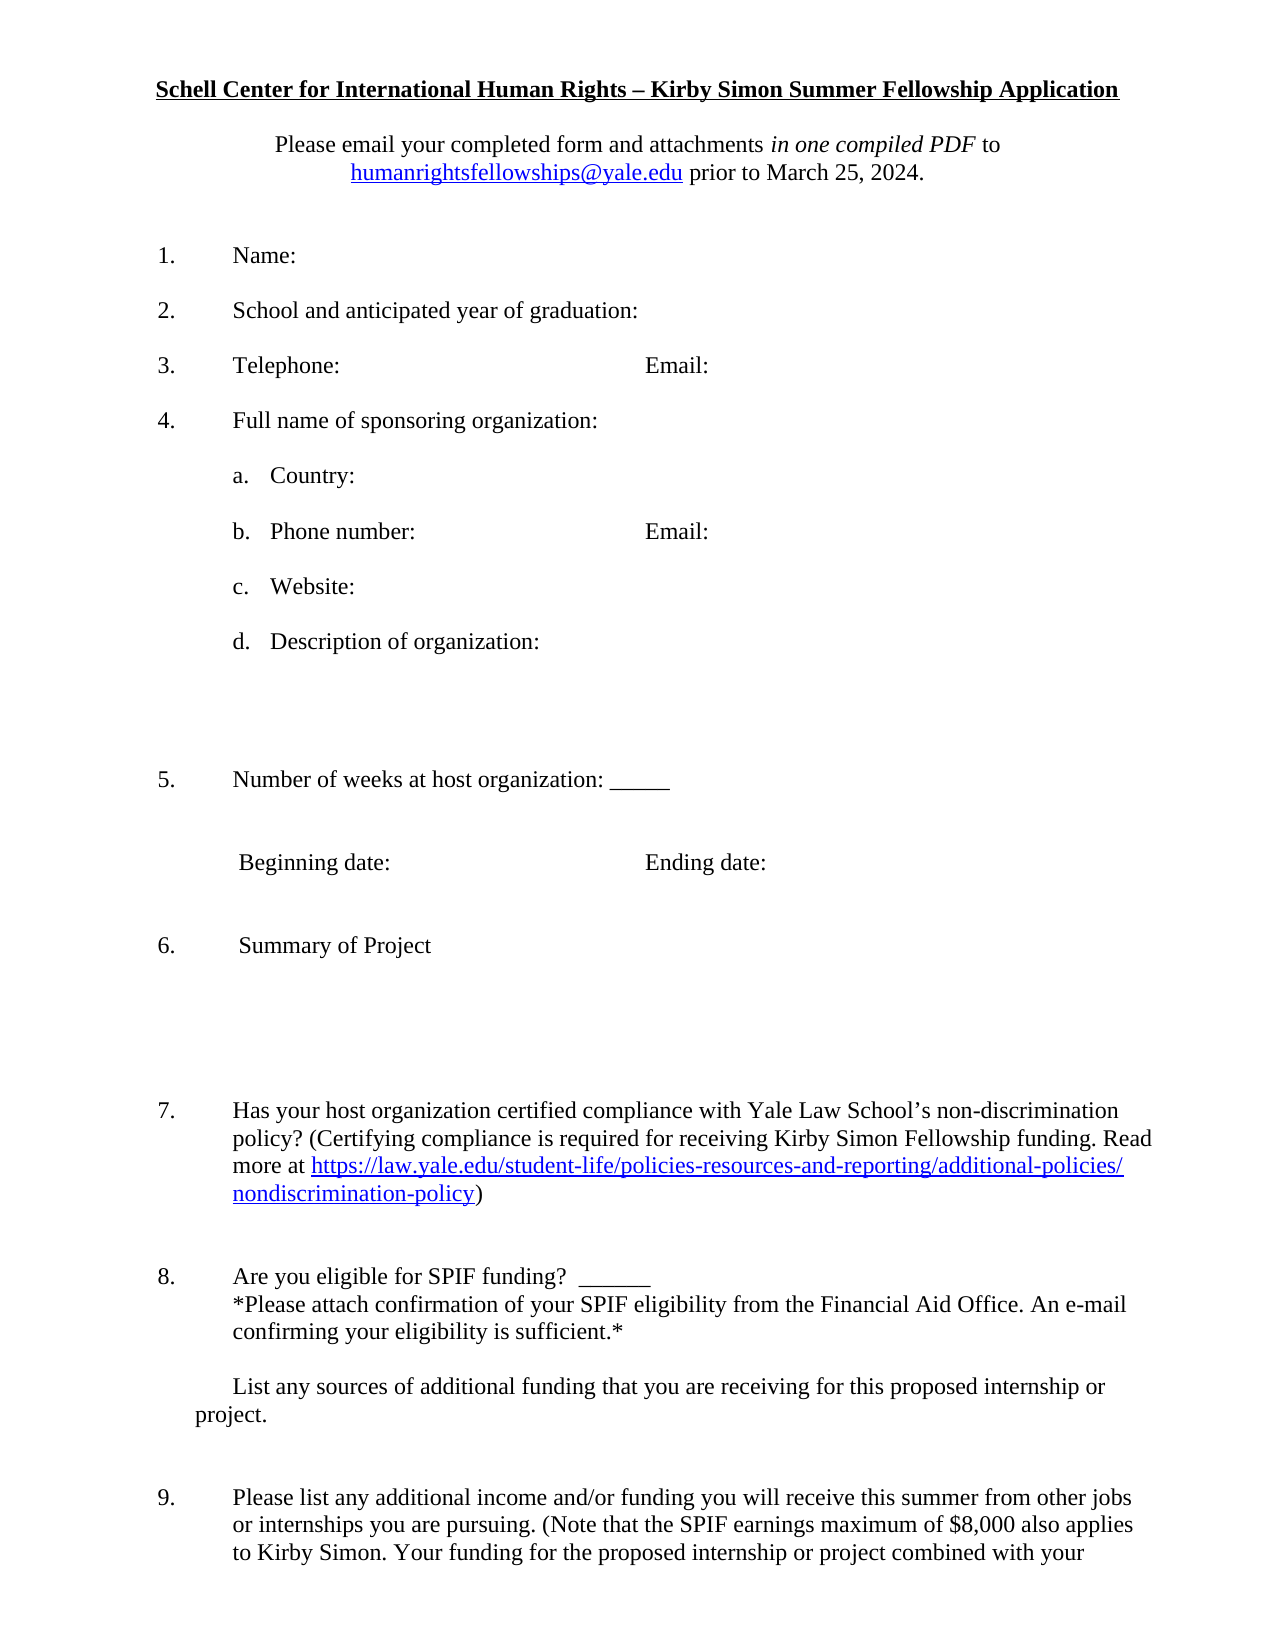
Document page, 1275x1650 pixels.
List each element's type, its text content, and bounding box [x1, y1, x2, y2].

list Summary of Project [157, 931, 1155, 958]
list Has your host organization certified compliance with Yale Law School’s non-discrimination policy? (Certifying compliance is required for receiving Kirby Simon Fellowship funding. Read more at https://law.yale.edu/student-life/policies-resources-and-reporting/additional-policies/nondiscrimination-policy) [157, 1096, 1155, 1207]
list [157, 1483, 1155, 1566]
text *Please attach confirmation of your SPIF eligibility from the Financial Aid Office. An e-mail confirming your eligibility is sufficient.* [232, 1289, 1155, 1345]
text Schell Center for International Human Rights – Kirby Simon Summer Fellowship Application [120, 75, 1155, 103]
text Please email your completed form and attachments in one compiled PDF to humanrightsfellowships@yale.edu prior to March 25, 2024. [120, 130, 1155, 185]
text Beginning date: Ending date: [232, 848, 1155, 876]
list Number of weeks at host organization: _____ [157, 765, 1155, 793]
text List any sources of additional funding that you are receiving for this proposed internship or project. [195, 1372, 1155, 1428]
list Telephone: Email: [157, 351, 1155, 379]
list Name: [157, 241, 1155, 268]
list Country: [232, 461, 1155, 489]
list Phone number: Email: [232, 517, 1155, 544]
list Are you eligible for SPIF funding? ______ [157, 1262, 1155, 1289]
list Website: [232, 572, 1155, 599]
list Description of organization: [232, 627, 1155, 655]
list School and anticipated year of graduation: [157, 296, 1155, 323]
list Full name of sponsoring organization: [157, 406, 1155, 434]
